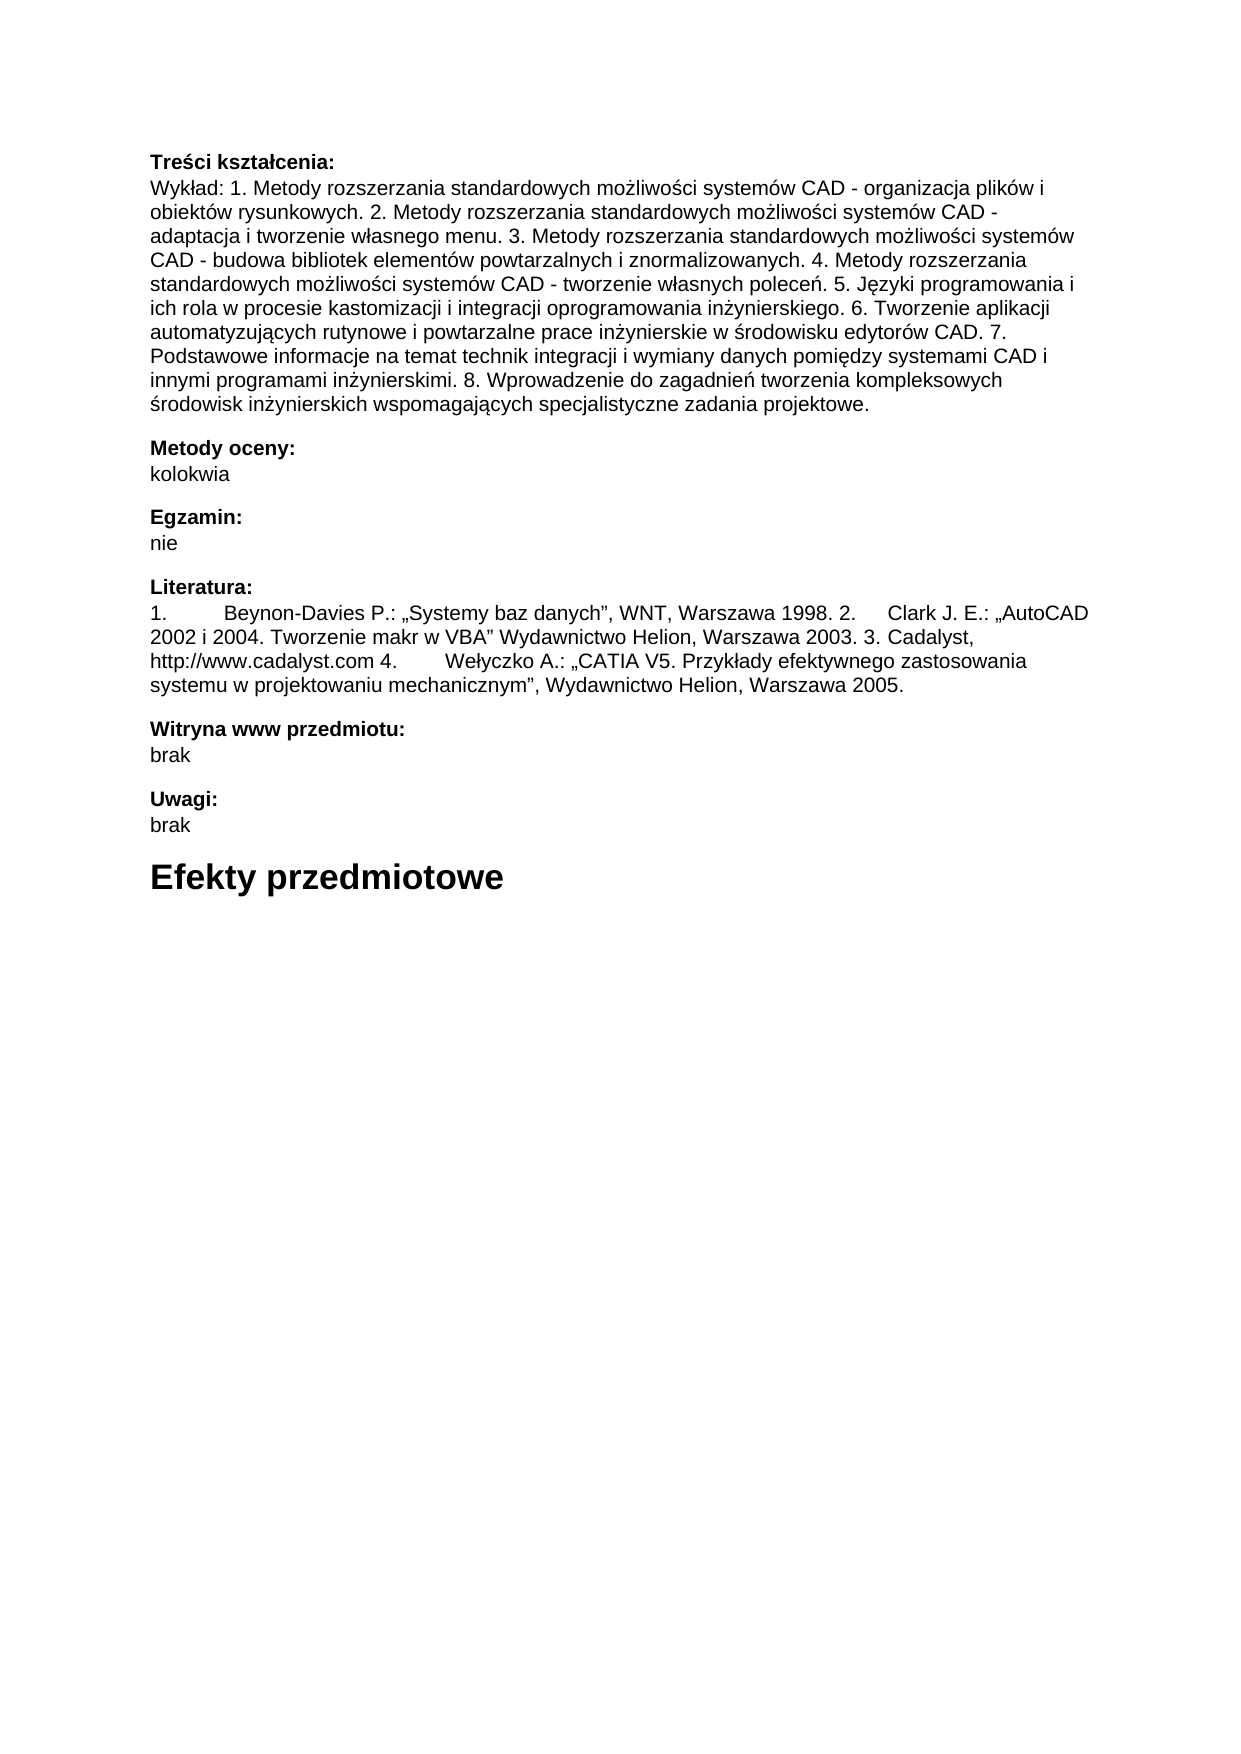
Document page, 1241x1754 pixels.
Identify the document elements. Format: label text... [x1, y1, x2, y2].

text Metody oceny: [150, 435, 1090, 459]
text brak [150, 812, 1090, 836]
text kolokwia [150, 461, 1090, 485]
text nie [150, 531, 1090, 555]
text Uwagi: [150, 786, 1090, 810]
text Wykład: 1. Metody rozszerzania standardowych możliwości systemów CAD - organizacja plików i obiektów rysunkowych. 2. Metody rozszerzania standardowych możliwości systemów CAD - adaptacja i tworzenie własnego menu. 3. Metody rozszerzania standardowych możliwości systemów CAD - budowa bibliotek elementów powtarzalnych i znormalizowanych. 4. Metody rozszerzania standardowych możliwości systemów CAD - tworzenie własnych poleceń. 5. Języki programowania i ich rola w procesie kastomizacji i integracji oprogramowania inżynierskiego. 6. Tworzenie aplikacji automatyzujących rutynowe i powtarzalne prace inżynierskie w środowisku edytorów CAD. 7. Podstawowe informacje na temat technik integracji i wymiany danych pomiędzy systemami CAD i innymi programami inżynierskimi. 8. Wprowadzenie do zagadnień tworzenia kompleksowych środowisk inżynierskich wspomagających specjalistyczne zadania projektowe. [150, 176, 1090, 416]
text Treści kształcenia: [150, 150, 1090, 174]
text Literatura: [150, 575, 1090, 599]
subtitle Efekty przedmiotowe [150, 856, 1090, 897]
text 1. Beynon-Davies P.: „Systemy baz danych”, WNT, Warszawa 1998. 2. Clark J. E.: „AutoCAD 2002 i 2004. Tworzenie makr w VBA” Wydawnictwo Helion, Warszawa 2003. 3. Cadalyst, http://www.cadalyst.com 4. Wełyczko A.: „CATIA V5. Przykłady efektywnego zastosowania systemu w projektowaniu mechanicznym”, Wydawnictwo Helion, Warszawa 2005. [150, 601, 1090, 697]
text Witryna www przedmiotu: [150, 717, 1090, 741]
text brak [150, 743, 1090, 767]
text Egzamin: [150, 505, 1090, 529]
